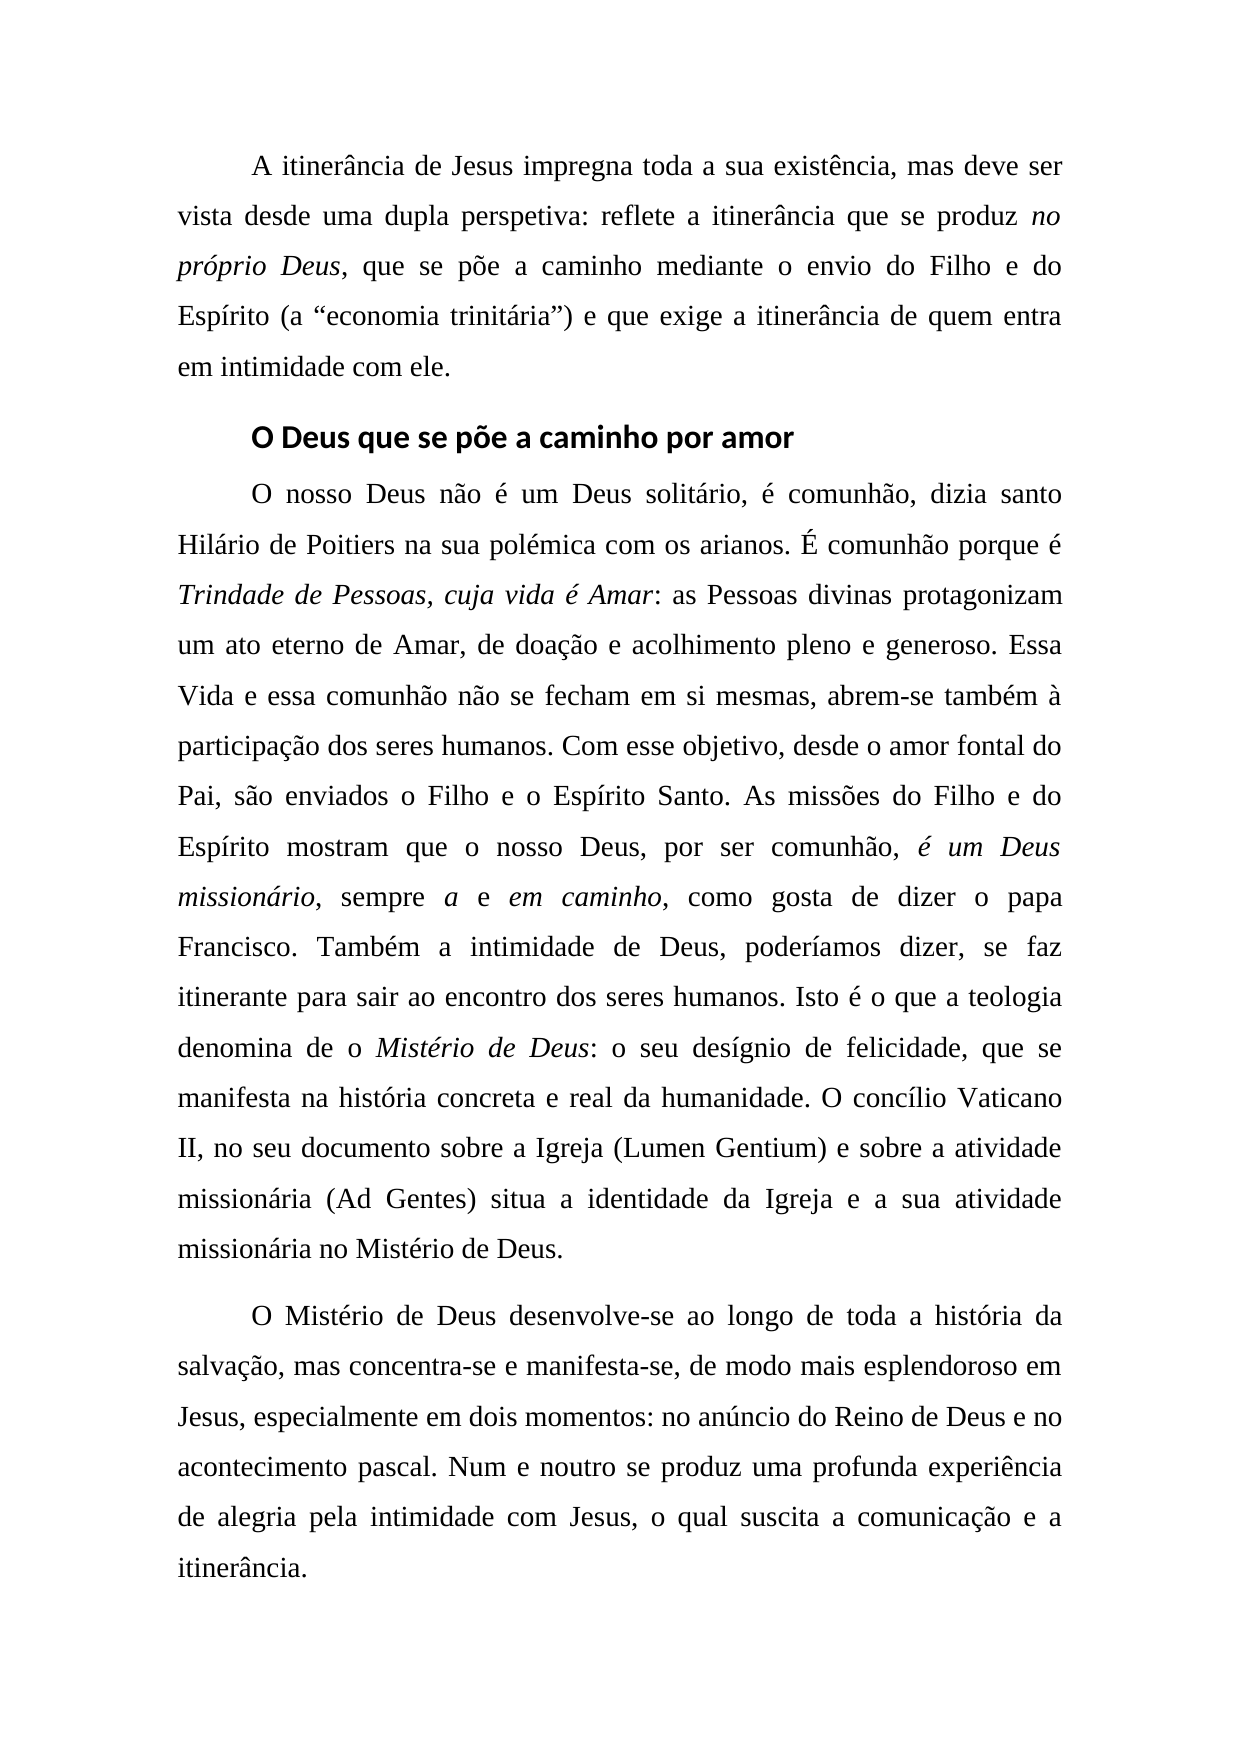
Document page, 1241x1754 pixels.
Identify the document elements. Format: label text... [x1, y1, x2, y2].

text O Mistério de Deus desenvolve-se ao longo de toda a história da salvação, mas concentra-se e manifesta-se, de modo mais esplendoroso em Jesus, especialmente em dois momentos: no anúncio do Reino de Deus e no acontecimento pascal. Num e noutro se produz uma profunda experiência de alegria pela intimidade com Jesus, o qual suscita a comunicação e a itinerância. [177, 1298, 1063, 1583]
text O Deus que se põe a caminho por amor [177, 416, 1063, 457]
text O nosso Deus não é um Deus solitário, é comunhão, dizia santo Hilário de Poitiers na sua polémica com os arianos. É comunhão porque é Trindade de Pessoas, cuja vida é Amar: as Pessoas divinas protagonizam um ato eterno de Amar, de doação e acolhimento pleno e generoso. Essa Vida e essa comunhão não se fecham em si mesmas, abrem-se também à participação dos seres humanos. Com esse objetivo, desde o amor fontal do Pai, são enviados o Filho e o Espírito Santo. As missões do Filho e do Espírito mostram que o nosso Deus, por ser comunhão, é um Deus missionário, sempre a e em caminho, como gosta de dizer o papa Francisco. Também a intimidade de Deus, poderíamos dizer, se faz itinerante para sair ao encontro dos seres humanos. Isto é o que a teologia denomina de o Mistério de Deus: o seu desígnio de felicidade, que se manifesta na história concreta e real da humanidade. O concílio Vaticano II, no seu documento sobre a Igreja (Lumen Gentium) e sobre a atividade missionária (Ad Gentes) situa a identidade da Igreja e a sua atividade missionária no Mistério de Deus. [177, 476, 1063, 1265]
text A itinerância de Jesus impregna toda a sua existência, mas deve ser vista desde uma dupla perspetiva: reflete a itinerância que se produz no próprio Deus, que se põe a caminho mediante o envio do Filho e do Espírito (a “economia trinitária”) e que exige a itinerância de quem entra em intimidade com ele. [177, 148, 1063, 382]
